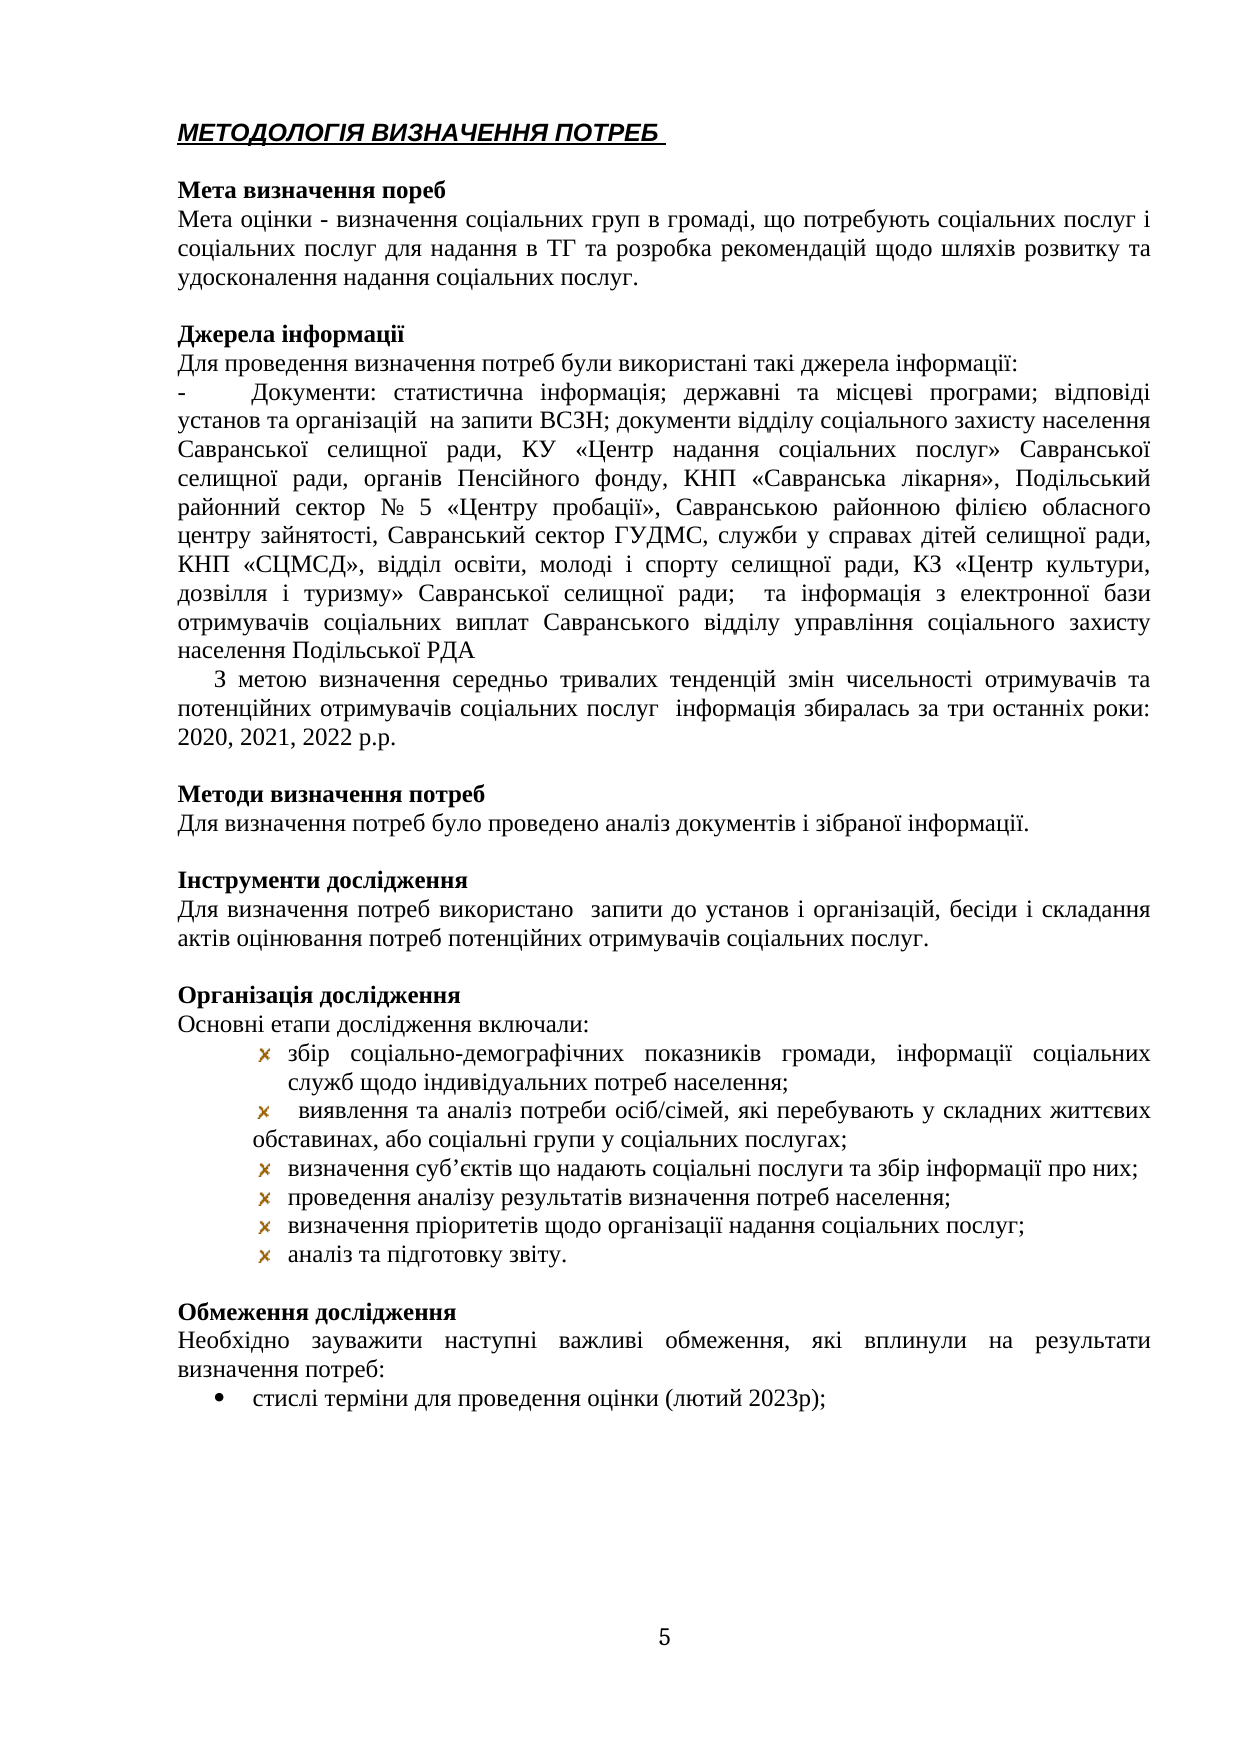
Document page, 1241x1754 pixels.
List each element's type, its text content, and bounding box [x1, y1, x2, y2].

list Документи: статистична інформація; державні та місцеві програми; відповіді установ та організацій на запити ВСЗН; документи відділу соціального захисту населення Савранської селищної ради, КУ «Центр надання соціальних послуг» Савранської селищної ради, органів Пенсійного фонду, КНП «Савранська лікарня», Подільський районний сектор № 5 «Центру пробації», Савранською районною філією обласного центру зайнятості, Савранський сектор ГУДМС, служби у справах дітей селищної ради, КНП «СЦМСД», відділ освіти, молоді і спорту селищної ради, КЗ «Центр культури, дозвілля і туризму» Савранської селищної ради; та інформація з електронної бази отримувачів соціальних виплат Савранського відділу управління соціального захисту населення Подільської РДА [177, 377, 1152, 664]
list визначення суб’єктів що надають соціальні послуги та збір інформації про них; [252, 1153, 1152, 1182]
list виявлення та аналіз потреби осіб/сімей, які перебувають у складних життєвих обставинах, або соціальні групи у соціальних послугах; [251, 1096, 1152, 1153]
text Для визначення потреб було проведено аналіз документів і зібраної інформації. [177, 808, 1152, 837]
picture [253, 1188, 270, 1206]
list визначення пріоритетів щодо організації надання соціальних послуг; [252, 1211, 1152, 1239]
picture [253, 1246, 270, 1263]
text Мета оцінки - визначення соціальних груп в громаді, що потребують соціальних послуг і соціальних послуг для надання в ТГ та розробка рекомендацій щодо шляхів розвитку та удосконалення надання соціальних послуг. [177, 204, 1152, 291]
list проведення аналізу результатів визначення потреб населення; [252, 1182, 1152, 1211]
list аналіз та підготовку звіту. [252, 1239, 1152, 1268]
text Обмеження дослідження [177, 1297, 1152, 1326]
list збір соціально-демографічних показників громади, інформації соціальних служб щодо індивідуальних потреб населення; [252, 1038, 1152, 1096]
text Для визначення потреб використано запити до установ і організацій, бесіди і складання актів оцінювання потреб потенційних отримувачів соціальних послуг. [177, 894, 1152, 952]
text Організація дослідження [177, 981, 1152, 1009]
text Для проведення визначення потреб були використані такі джерела інформації: [177, 348, 1152, 377]
text Методи визначення потреб [177, 779, 1152, 808]
text Основні етапи дослідження включали: [177, 1009, 1152, 1038]
picture [253, 1159, 270, 1177]
text Мета визначення пореб [177, 176, 1152, 204]
text Інструменти дослідження [177, 866, 1152, 894]
picture [253, 1217, 270, 1234]
text Джерела інформації [177, 319, 1152, 348]
text З метою визначення середньо тривалих тенденцій змін чисельності отримувачів та потенційних отримувачів соціальних послуг інформація збиралась за три останніх роки: 2020, 2021, 2022 р.р. [177, 664, 1152, 751]
text Необхідно зауважити наступні важливі обмеження, які вплинули на результати визначення потреб: [177, 1326, 1152, 1383]
picture [253, 1044, 270, 1062]
text МЕТОДОЛОГІЯ ВИЗНАЧЕННЯ ПОТРЕБ [177, 118, 1152, 147]
picture [252, 1102, 269, 1119]
list стислі терміни для проведення оцінки (лютий 2023р); [215, 1383, 1152, 1412]
